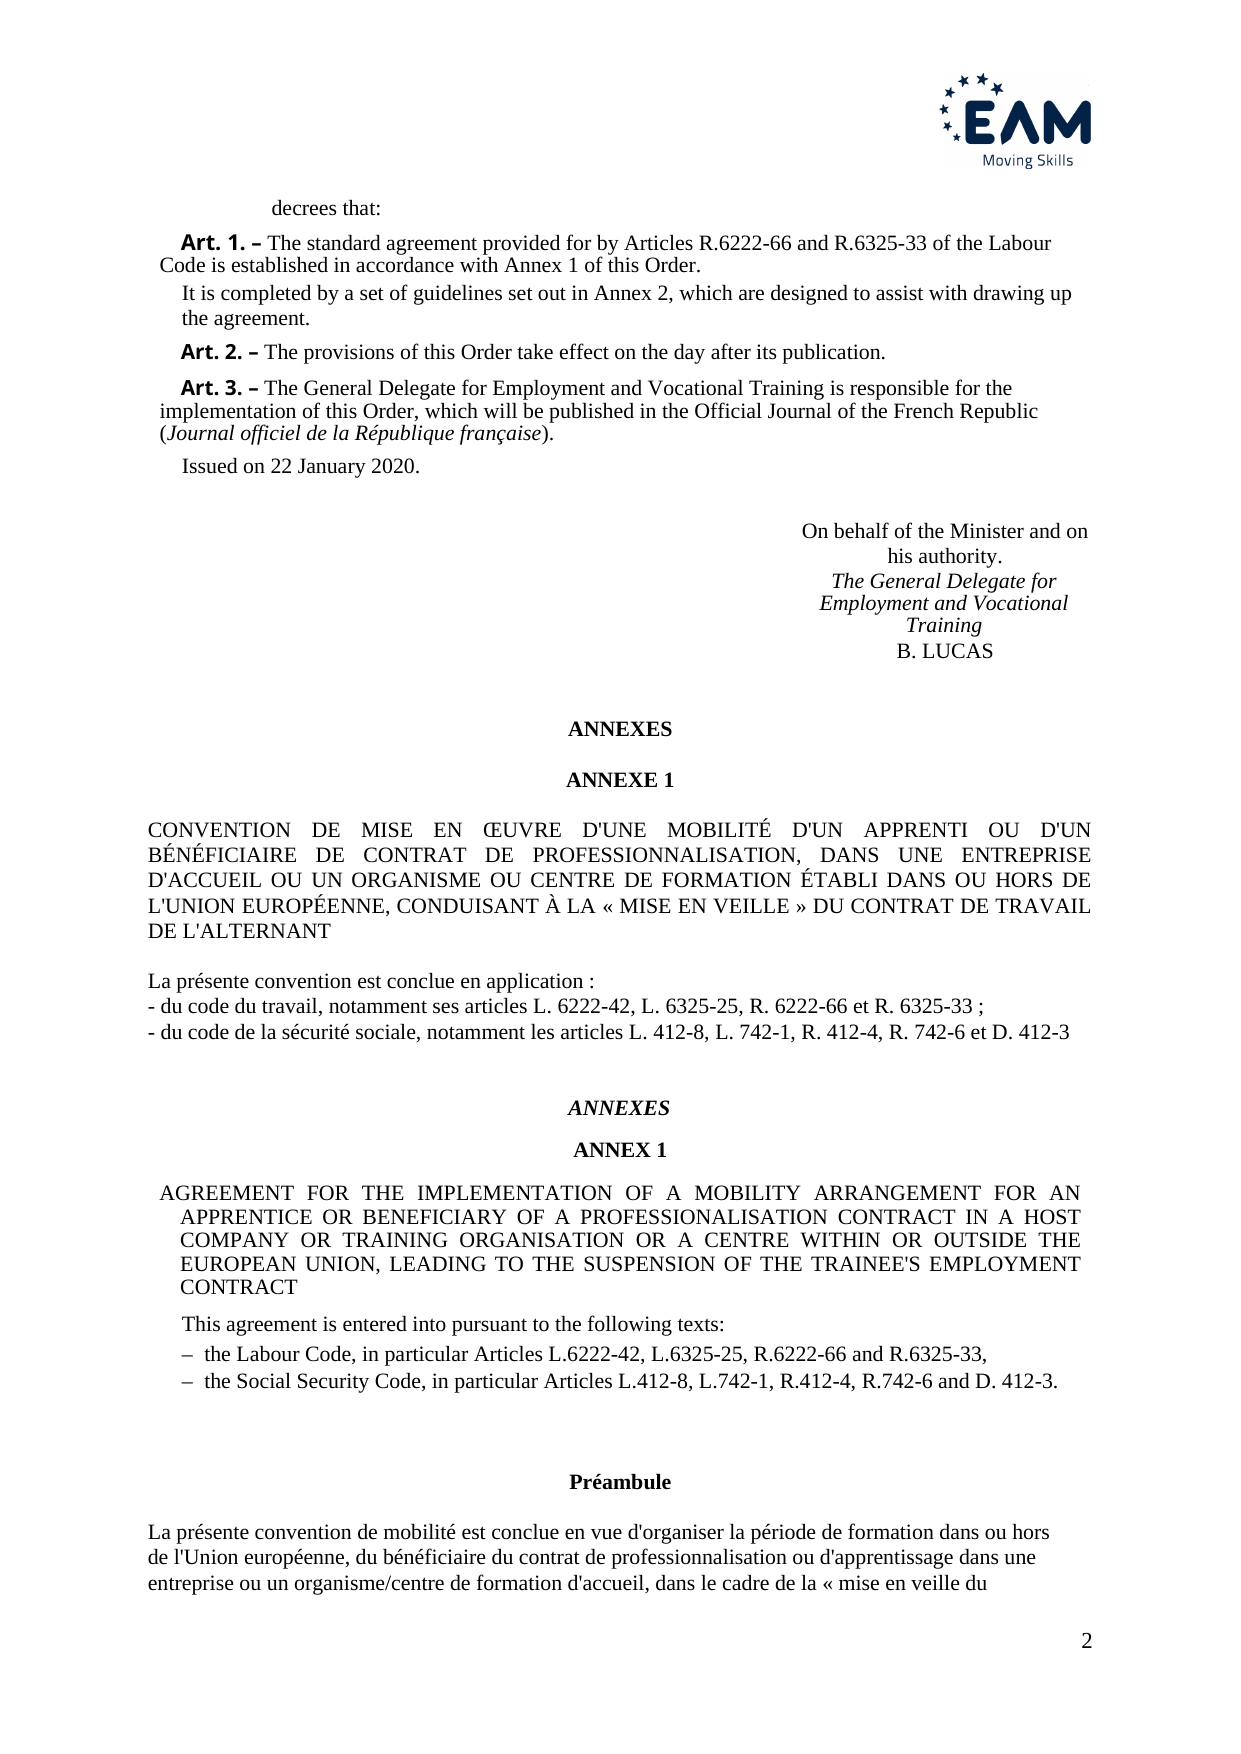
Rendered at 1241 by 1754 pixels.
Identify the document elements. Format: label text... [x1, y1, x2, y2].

text The General Delegate for Employment and Vocational Training [797, 571, 1093, 637]
text ANNEX 1 [148, 1137, 1093, 1162]
text ANNEXES [148, 716, 1093, 741]
text Préambule [148, 1469, 1093, 1494]
text La présente convention est conclue en application : [148, 968, 1093, 993]
text CONVENTION DE MISE EN ŒUVRE D'UNE MOBILITÉ D'UN APPRENTI OU D'UN BÉNÉFICIAIRE DE CONTRAT DE PROFESSIONNALISATION, DANS UNE ENTREPRISE D'ACCUEIL OU UN ORGANISME OU CENTRE DE FORMATION ÉTABLI DANS OU HORS DE L'UNION EUROPÉENNE, CONDUISANT À LA « MISE EN VEILLE » DU CONTRAT DE TRAVAIL DE L'ALTERNANT [148, 817, 1093, 943]
text Art. 2. – The provisions of this Order take effect on the day after its publication. [181, 337, 1093, 366]
text This agreement is entered into pursuant to the following texts: [182, 1311, 1093, 1336]
text It is completed by a set of guidelines set out in Annex 2, which are designed to assist with drawing up the agreement. [182, 280, 1093, 330]
text ANNEXE 1 [148, 767, 1093, 792]
text AGREEMENT FOR THE IMPLEMENTATION OF A MOBILITY ARRANGEMENT FOR AN APPRENTICE OR BENEFICIARY OF A PROFESSIONALISATION CONTRACT IN A HOST COMPANY OR TRAINING ORGANISATION OR A CENTRE WITHIN OR OUTSIDE THE EUROPEAN UNION, LEADING TO THE SUSPENSION OF THE TRAINEE'S EMPLOYMENT CONTRACT [159, 1182, 1082, 1299]
text entreprise ou un organisme/centre de formation d'accueil, dans le cadre de la « mise en veille du [148, 1569, 1093, 1595]
text La présente convention de mobilité est conclue en vue d'organiser la période de formation dans ou hors [148, 1519, 1093, 1544]
text decrees that: [271, 194, 1093, 220]
list the Social Security Code, in particular Articles L.412-8, L.742-1, R.412-4, R.742-6 and D. 412-3. [182, 1368, 1093, 1393]
text Art. 1. – The standard agreement provided for by Articles R.6222-66 and R.6325-33 of the Labour Code is established in accordance with Annex 1 of this Order. [159, 229, 1093, 278]
list the Labour Code, in particular Articles L.6222-42, L.6325-25, R.6222-66 and R.6325-33, [182, 1341, 1093, 1366]
text ANNEXES [148, 1094, 1093, 1120]
text Issued on 22 January 2020. [182, 453, 1093, 478]
text de l'Union européenne, du bénéficiaire du contrat de professionnalisation ou d'apprentissage dans une [148, 1544, 1093, 1569]
text On behalf of the Minister and on his authority. [797, 518, 1093, 568]
text - du code du travail, notamment ses articles L. 6222-42, L. 6325-25, R. 6222-66 et R. 6325-33 ; [148, 993, 1093, 1019]
text B. LUCAS [797, 638, 1093, 663]
picture [939, 73, 1093, 169]
text Art. 3. – The General Delegate for Employment and Vocational Training is responsible for the implementation of this Order, which will be published in the Official Journal of the French Republic (Journal officiel de la République française). [159, 376, 1093, 445]
text - du code de la sécurité sociale, notamment les articles L. 412-8, L. 742-1, R. 412-4, R. 742-6 et D. 412-3 [148, 1019, 1093, 1044]
